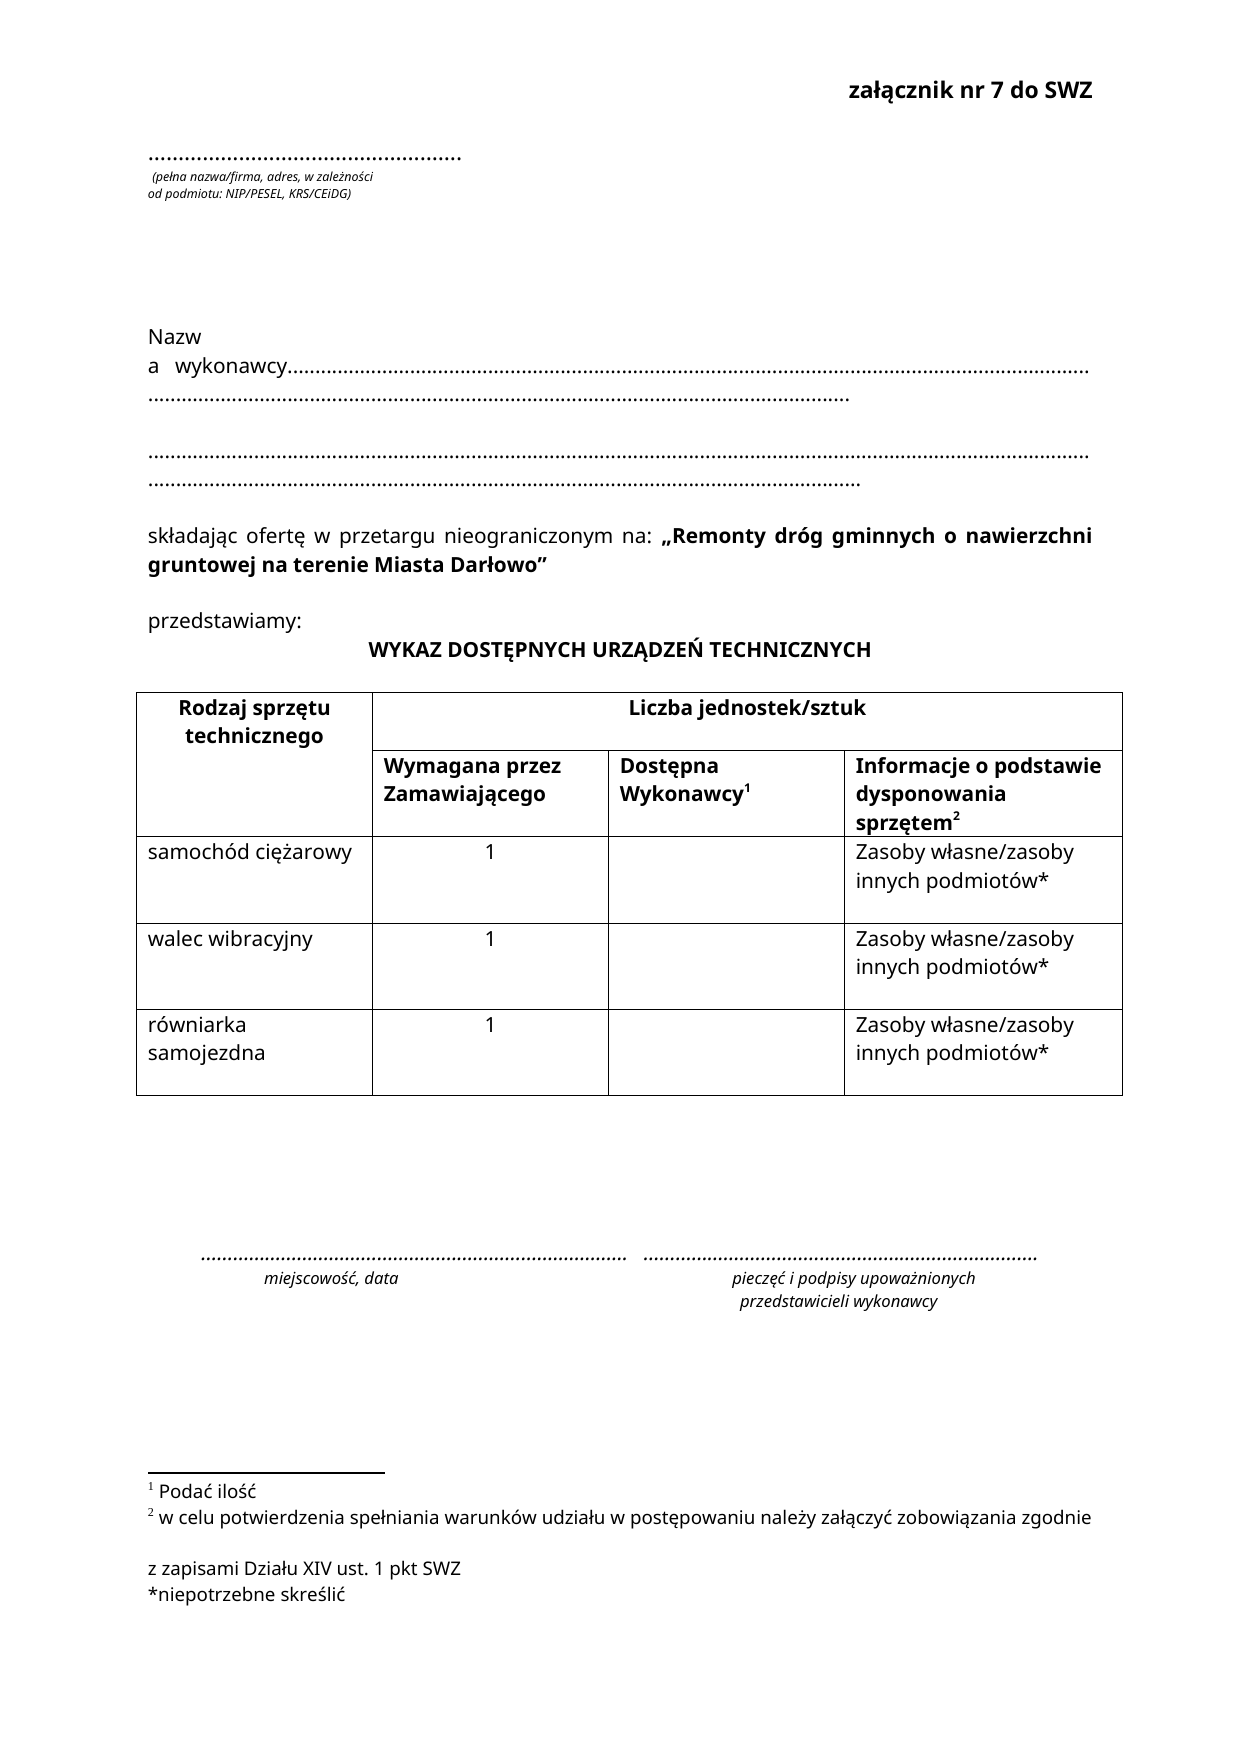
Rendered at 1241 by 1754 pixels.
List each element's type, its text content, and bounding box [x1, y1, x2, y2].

text załącznik nr 7 do SWZ [148, 74, 1093, 105]
text ……………………………………………. [148, 136, 1093, 168]
table_cell [609, 1010, 844, 1095]
text NazwaHwykonawcy.............................................................................................................................................................................................................................................................................. [148, 322, 1093, 408]
table_cell 1 [373, 924, 608, 1009]
text WYKAZ DOSTĘPNYCH URZĄDZEŃ TECHNICZNYCH [148, 635, 1093, 663]
text składając ofertę w przetargu nieograniczonym na: „Remonty dróg gminnych o nawierzchni gruntowej na terenie Miasta Darłowo” [148, 521, 1093, 578]
table_cell Informacje o podstawie dysponowania sprzętem [845, 751, 1122, 836]
table_cell Dostępna Wykonawcy [609, 751, 844, 836]
text ......................................................................................................................................................................................................................................................................................................... [148, 436, 1093, 493]
table_cell Zasoby własne/zasoby innych podmiotów* [845, 1010, 1122, 1095]
text (pełna nazwa/firma, adres, w zależności od podmiotu: NIP/PESEL, KRS/CEiDG) [148, 168, 1093, 202]
table_cell [609, 924, 844, 1009]
text …………………………………………………………………….. ……………………………………………………………….. [148, 1238, 1093, 1267]
table_cell walec wibracyjny [137, 924, 372, 1009]
table_cell Wymagana przez Zamawiającego [373, 751, 608, 836]
text przedstawicieli wykonawcy [148, 1290, 1093, 1312]
table_cell samochód ciężarowy [137, 837, 372, 923]
table_cell równiarka samojezdna [137, 1010, 372, 1095]
text miejscowość, data pieczęć i podpisy upoważnionych [148, 1267, 1093, 1290]
table_header Liczba jednostek/sztuk [373, 693, 1122, 750]
text przedstawiamy: [148, 607, 1093, 635]
table_cell 1 [373, 837, 608, 923]
table_header Rodzaj sprzętu technicznego [137, 693, 372, 836]
table_cell Zasoby własne/zasoby innych podmiotów* [845, 837, 1122, 923]
table_cell 1 [373, 1010, 608, 1095]
table_cell Zasoby własne/zasoby innych podmiotów* [845, 924, 1122, 1009]
table_cell [609, 837, 844, 923]
